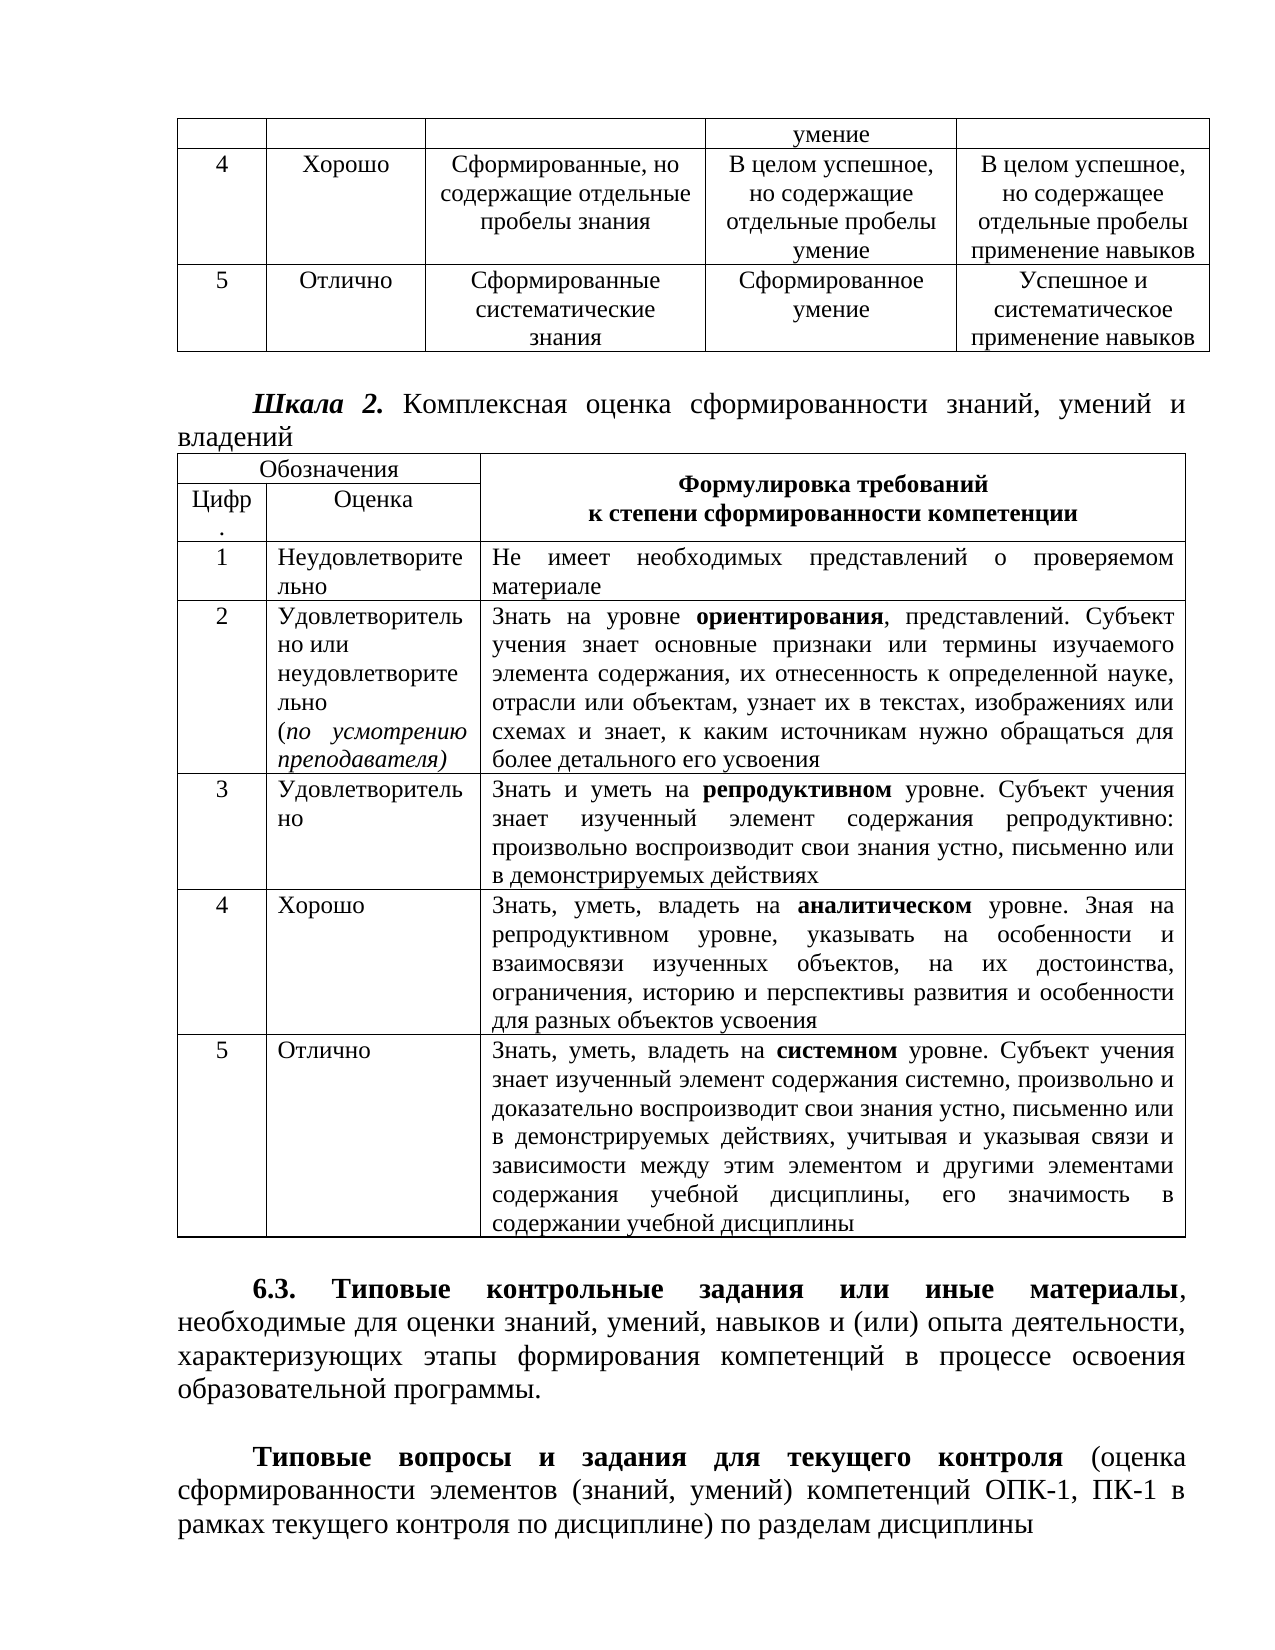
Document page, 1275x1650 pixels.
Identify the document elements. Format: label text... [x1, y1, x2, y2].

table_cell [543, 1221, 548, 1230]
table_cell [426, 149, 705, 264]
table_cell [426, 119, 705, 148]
text Шкала 2. Комплексная оценка сформированности знаний, умений и владений [177, 386, 1186, 453]
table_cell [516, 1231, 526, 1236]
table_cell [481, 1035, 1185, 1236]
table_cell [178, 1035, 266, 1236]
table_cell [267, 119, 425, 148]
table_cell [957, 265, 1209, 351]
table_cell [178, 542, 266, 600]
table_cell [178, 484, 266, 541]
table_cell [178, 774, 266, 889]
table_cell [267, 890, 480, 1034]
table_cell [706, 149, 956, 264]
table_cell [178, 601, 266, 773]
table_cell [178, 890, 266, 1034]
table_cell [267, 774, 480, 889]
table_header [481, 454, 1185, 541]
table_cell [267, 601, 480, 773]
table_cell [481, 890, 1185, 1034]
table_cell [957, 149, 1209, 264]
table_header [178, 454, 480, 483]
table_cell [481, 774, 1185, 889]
text Типовые вопросы и задания для текущего контроля (оценка сформированности элементов (знаний, умений) компетенций ОПК-1, ПК-1 в рамках текущего контроля по дисциплине) по разделам дисциплины [177, 1439, 1186, 1539]
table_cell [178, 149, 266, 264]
text 6.3. Типовые контрольные задания или иные материалы, необходимые для оценки знаний, умений, навыков и (или) опыта деятельности, характеризующих этапы формирования компетенций в процессе освоения образовательной программы. [177, 1271, 1186, 1405]
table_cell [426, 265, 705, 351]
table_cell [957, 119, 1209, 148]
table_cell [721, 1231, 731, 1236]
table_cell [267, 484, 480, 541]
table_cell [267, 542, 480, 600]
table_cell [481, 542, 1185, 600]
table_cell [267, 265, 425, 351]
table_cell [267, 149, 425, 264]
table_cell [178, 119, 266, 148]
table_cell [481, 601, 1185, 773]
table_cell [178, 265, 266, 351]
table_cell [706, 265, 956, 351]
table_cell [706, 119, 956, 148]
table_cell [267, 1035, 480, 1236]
